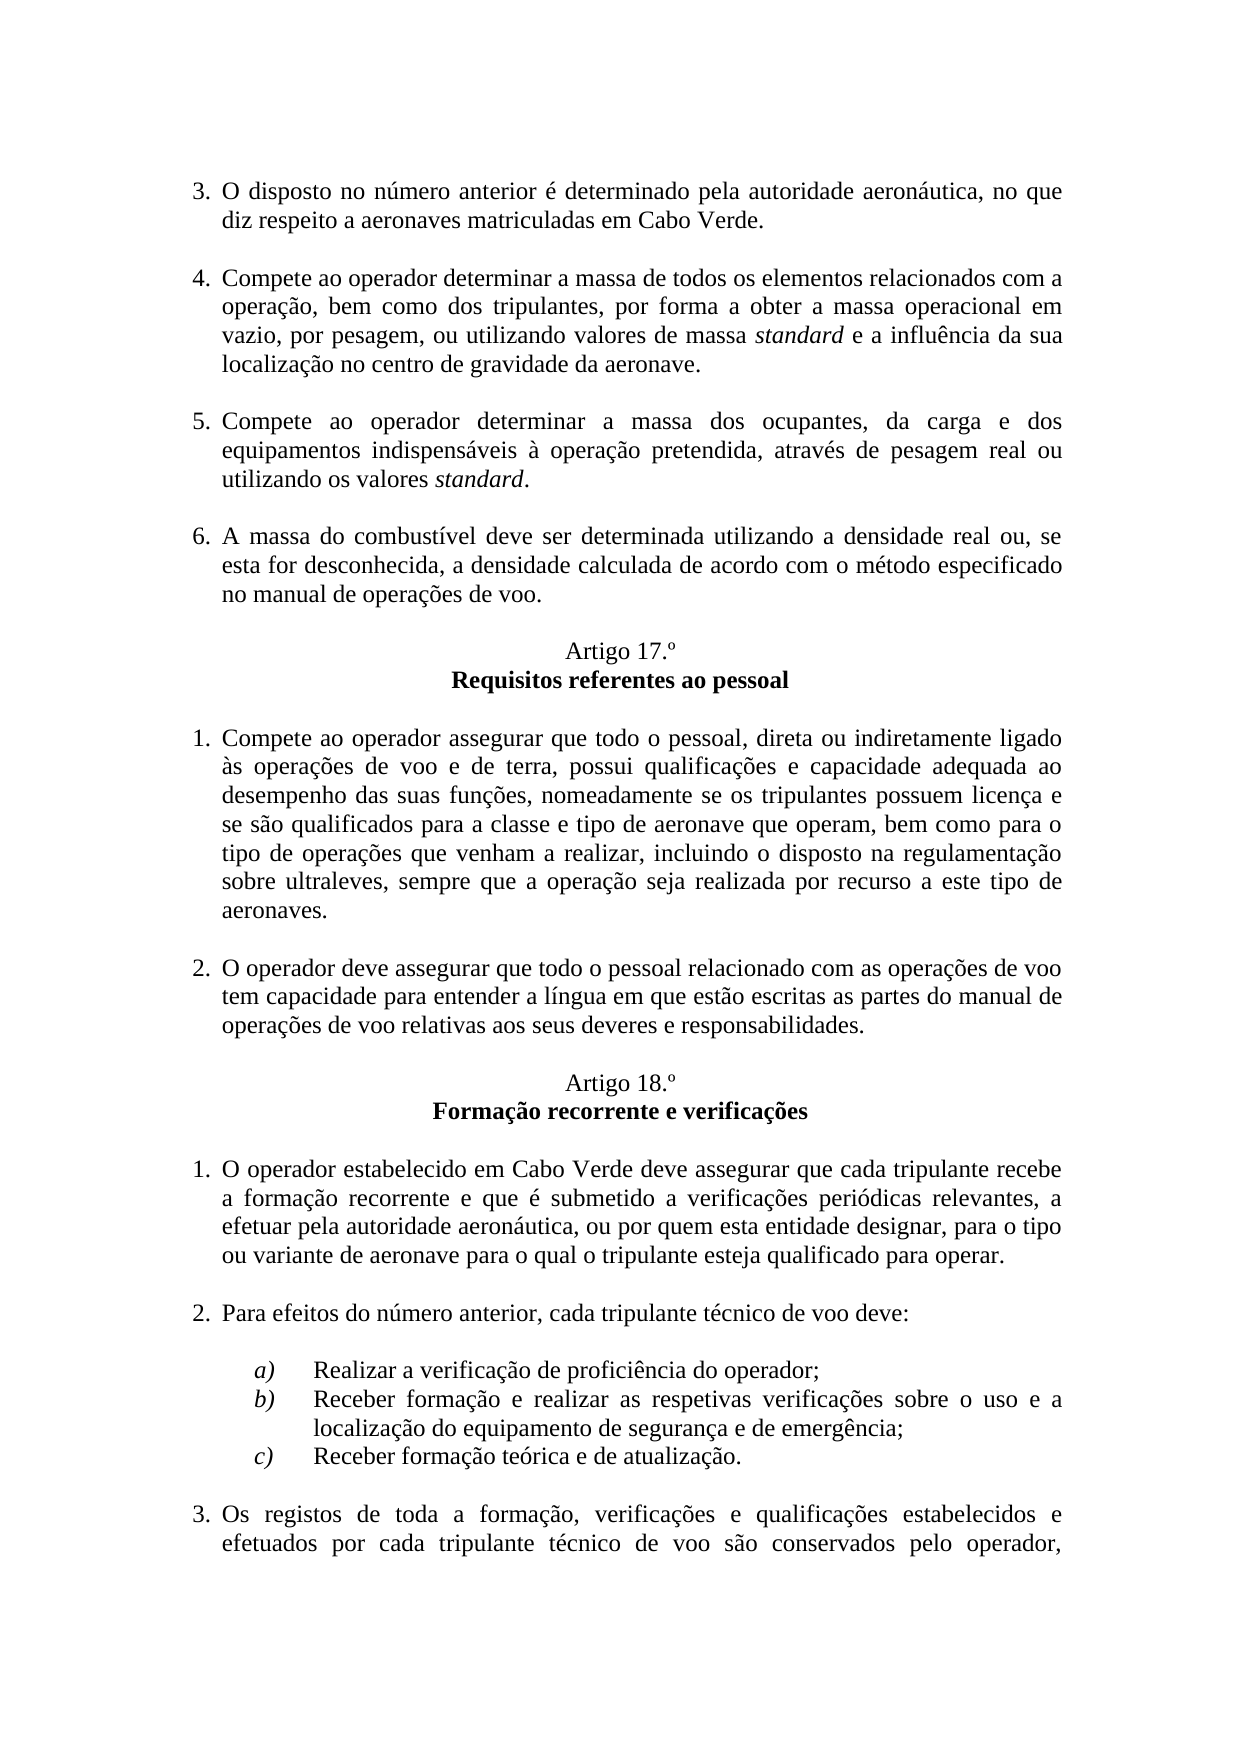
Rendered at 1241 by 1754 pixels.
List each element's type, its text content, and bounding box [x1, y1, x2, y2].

list Compete ao operador determinar a massa de todos os elementos relacionados com a operação, bem como dos tripulantes, por forma a obter a massa operacional em vazio, por pesagem, ou utilizando valores de massa standard e a influência da sua localização no centro de gravidade da aeronave. [192, 263, 1063, 378]
list Realizar a verificação de proficiência do operador; [254, 1355, 1063, 1384]
list O disposto no número anterior é determinado pela autoridade aeronáutica, no que diz respeito a aeronaves matriculadas em Cabo Verde. [192, 176, 1063, 234]
list Compete ao operador assegurar que todo o pessoal, direta ou indiretamente ligado às operações de voo e de terra, possui qualificações e capacidade adequada ao desempenho das suas funções, nomeadamente se os tripulantes possuem licença e se são qualificados para a classe e tipo de aeronave que operam, bem como para o tipo de operações que venham a realizar, incluindo o disposto na regulamentação sobre ultraleves, sempre que a operação seja realizada por recurso a este tipo de aeronaves. [192, 723, 1063, 924]
text Requisitos referentes ao pessoal [177, 665, 1063, 694]
list Receber formação e realizar as respetivas verificações sobre o uso e a localização do equipamento de segurança e de emergência; [254, 1384, 1063, 1441]
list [192, 1499, 1063, 1556]
list Para efeitos do número anterior, cada tripulante técnico de voo deve: [192, 1298, 1063, 1326]
text Formação recorrente e verificações [177, 1096, 1063, 1125]
list O operador deve assegurar que todo o pessoal relacionado com as operações de voo tem capacidade para entender a língua em que estão escritas as partes do manual de operações de voo relativas aos seus deveres e responsabilidades. [192, 953, 1063, 1039]
list O operador estabelecido em Cabo Verde deve assegurar que cada tripulante recebe a formação recorrente e que é submetido a verificações periódicas relevantes, a efetuar pela autoridade aeronáutica, ou por quem esta entidade designar, para o tipo ou variante de aeronave para o qual o tripulante esteja qualificado para operar. [192, 1154, 1063, 1269]
text Artigo 17.º [177, 636, 1063, 665]
list Compete ao operador determinar a massa dos ocupantes, da carga e dos equipamentos indispensáveis à operação pretendida, através de pesagem real ou utilizando os valores standard. [192, 406, 1063, 493]
list A massa do combustível deve ser determinada utilizando a densidade real ou, se esta for desconhecida, a densidade calculada de acordo com o método especificado no manual de operações de voo. [192, 521, 1063, 608]
text Artigo 18.º [177, 1068, 1063, 1096]
list Receber formação teórica e de atualização. [254, 1441, 1063, 1470]
